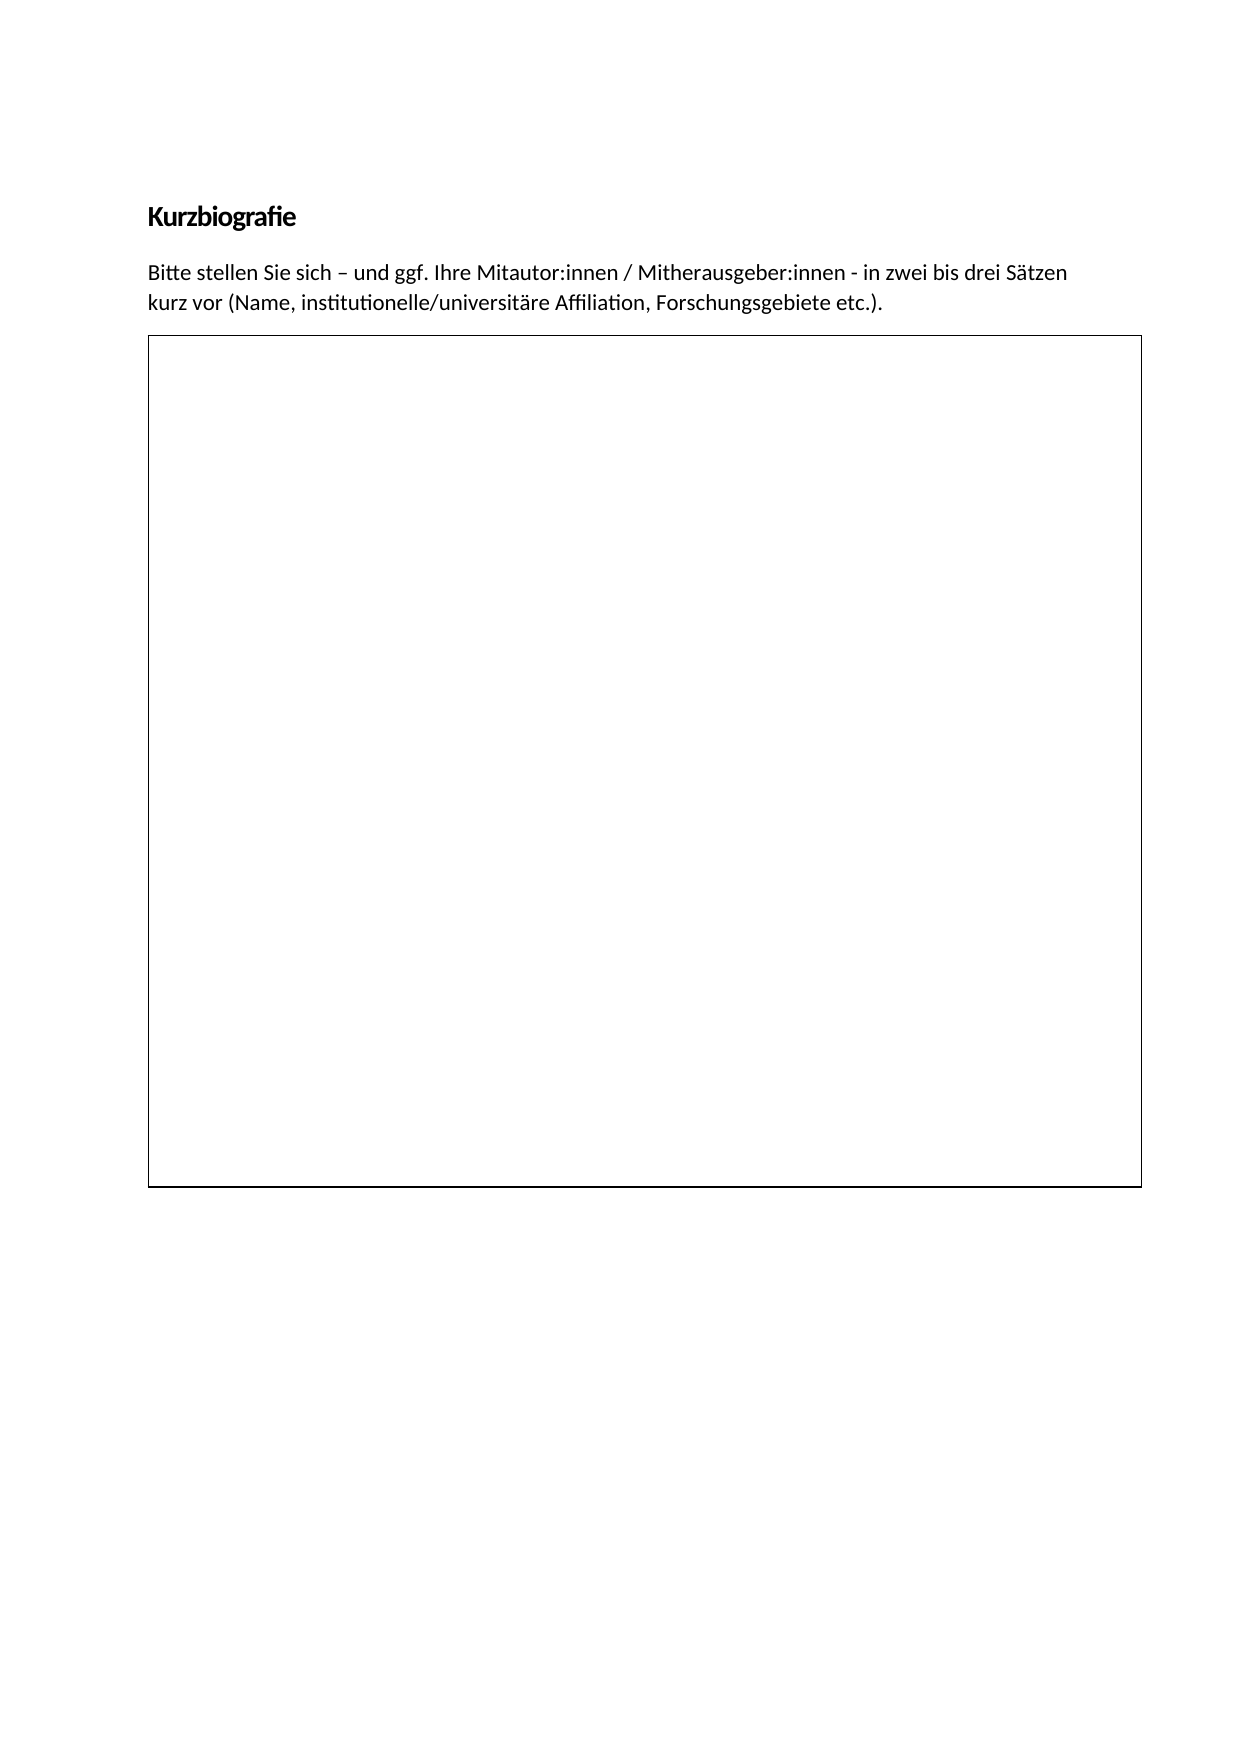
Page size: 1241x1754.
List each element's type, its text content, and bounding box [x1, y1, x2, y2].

text Bitte stellen Sie sich – und ggf. Ihre Mitautor:innen / Mitherausgeber:innen - in zwei bis drei Sätzen kurz vor (Name, institutionelle/universitäre Affiliation, Forschungsgebiete etc.). [148, 258, 1093, 316]
title Kurzbiografie [148, 198, 1093, 233]
table_header [149, 336, 1141, 1186]
